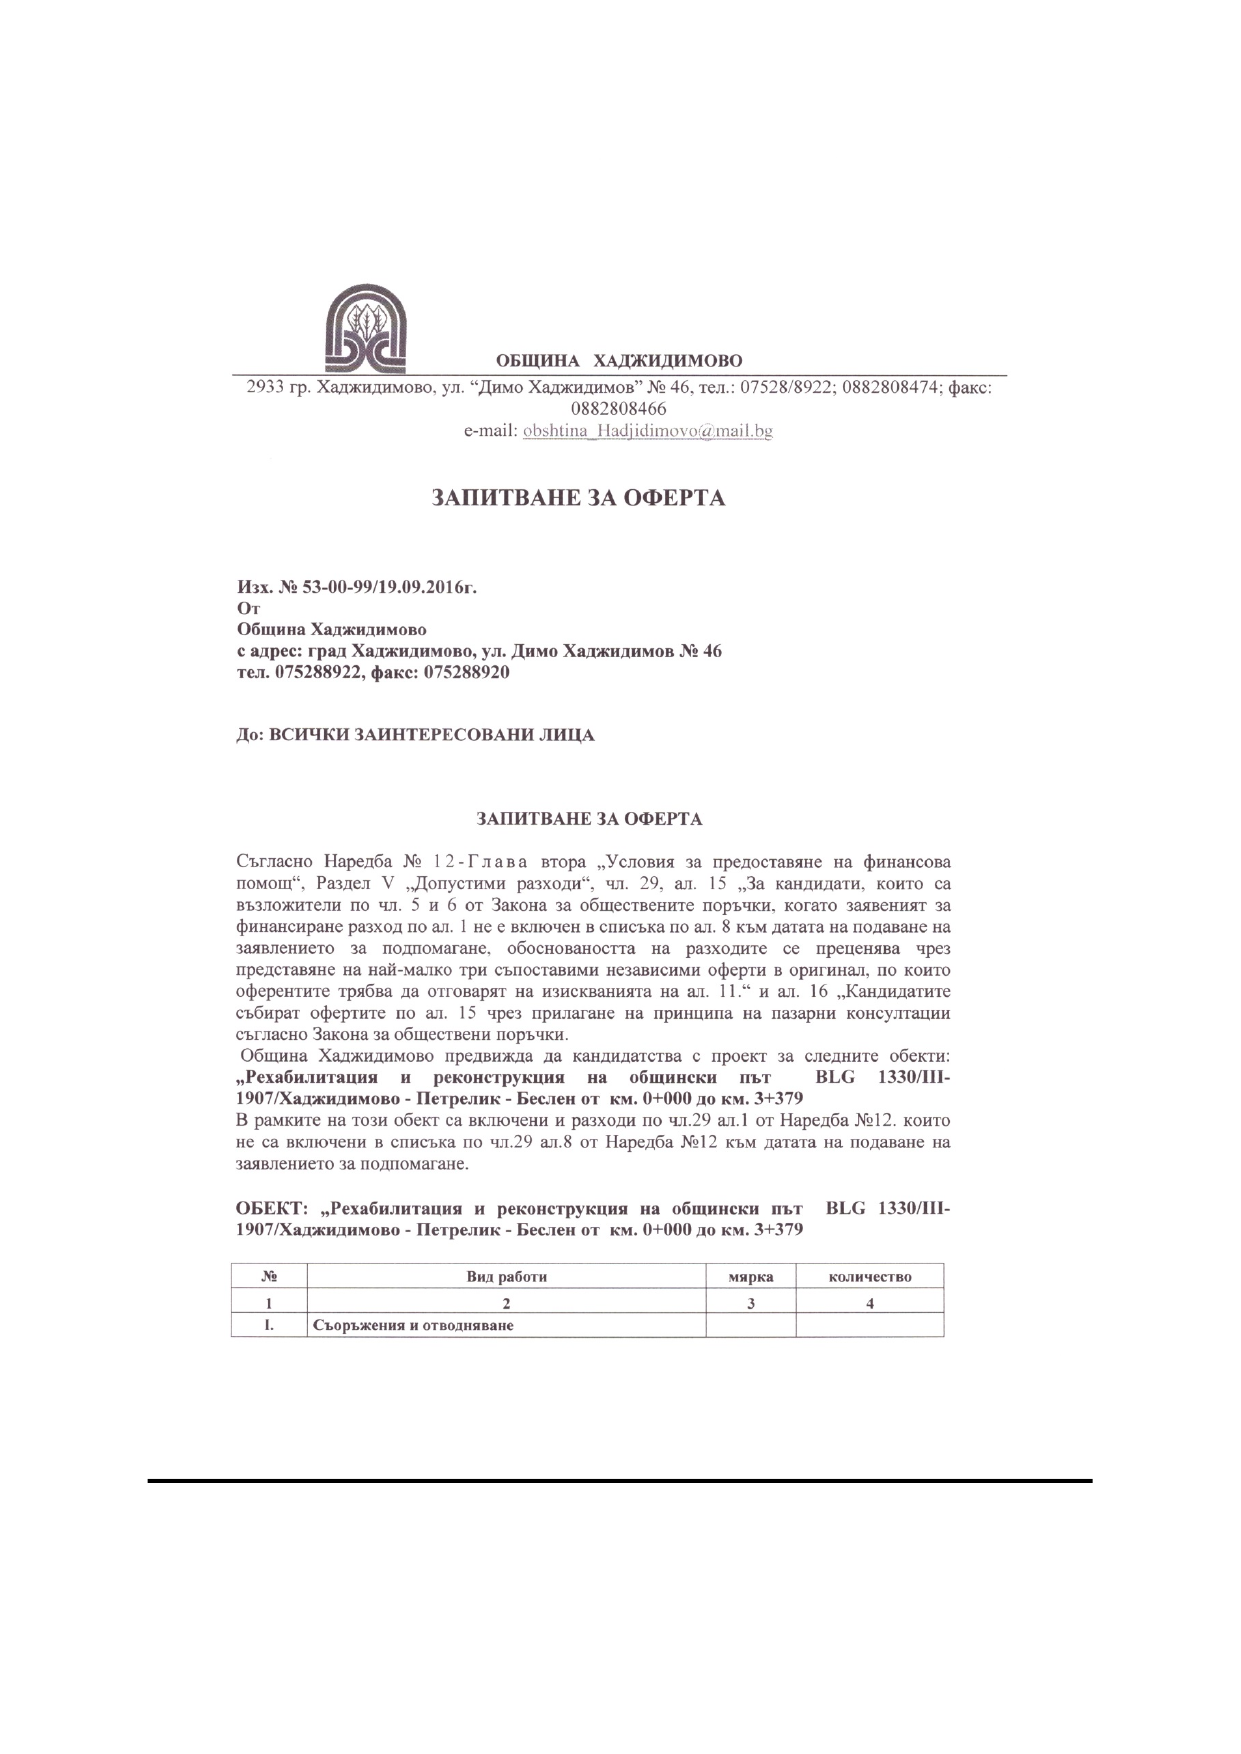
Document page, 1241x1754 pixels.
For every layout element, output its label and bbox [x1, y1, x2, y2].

picture [147, 147, 1093, 1483]
